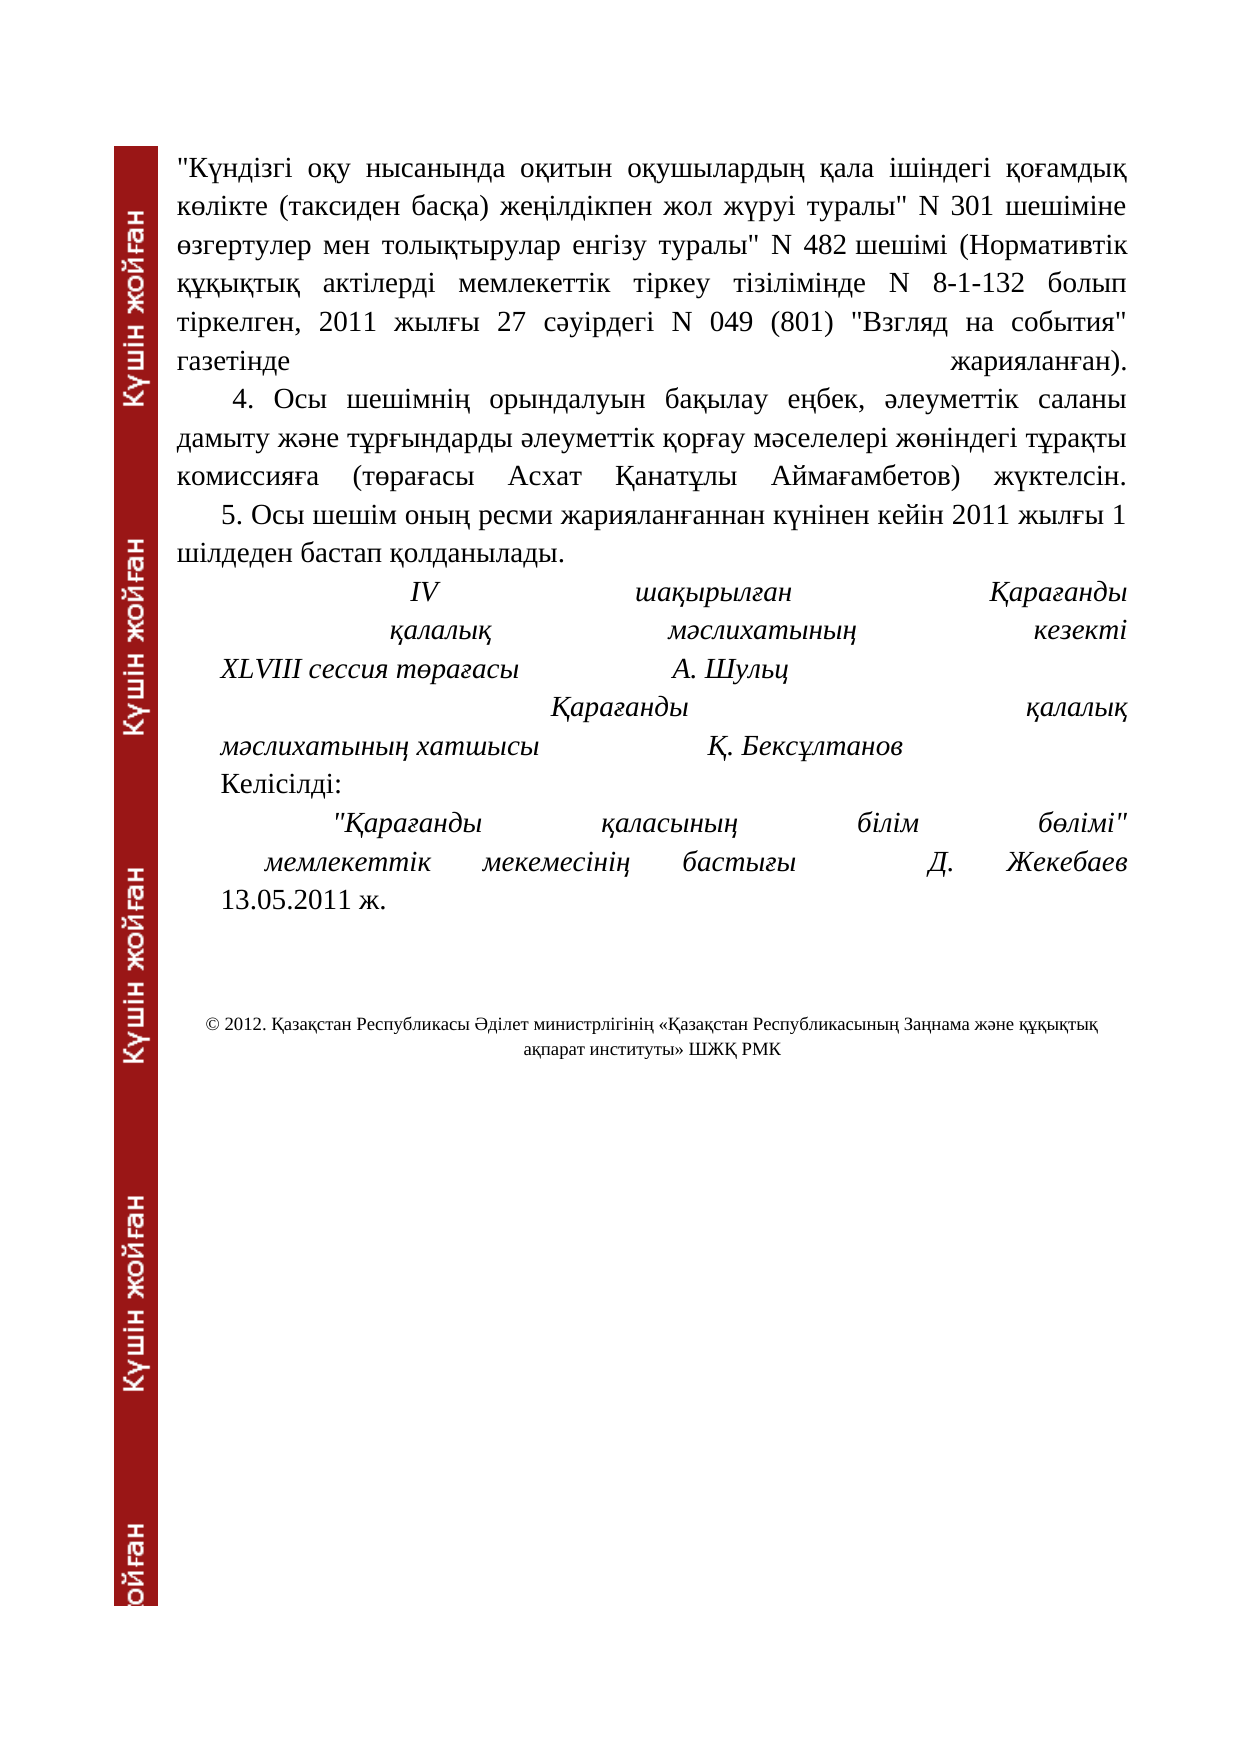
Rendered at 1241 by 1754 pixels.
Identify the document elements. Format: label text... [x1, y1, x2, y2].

picture [114, 1059, 158, 1606]
text IV шақырылған Қарағанды қалалық мәслихатының кезекті XLVIII сессия төрағасы А. Шульц [112, 574, 1128, 684]
picture [114, 569, 158, 574]
picture [114, 762, 158, 767]
picture [114, 146, 158, 150]
picture [114, 916, 158, 1013]
text Келісілді: [112, 767, 1128, 800]
picture [114, 684, 158, 689]
text © 2012. Қазақстан Республикасы Әділет министрлігінің «Қазақстан Республикасының Заңнама және құқықтық ақпарат институты» ШЖҚ РМК [112, 1013, 1128, 1059]
text Қарағанды қалалық мәслихатының хатшысы Қ. Бексұлтанов [112, 689, 1128, 762]
text "Қарағанды қаласының білім бөлімі" мемлекеттік мекемесінің бастығы Д. Жекебаев 13.05.2011 ж. [112, 805, 1128, 916]
picture [114, 800, 158, 805]
